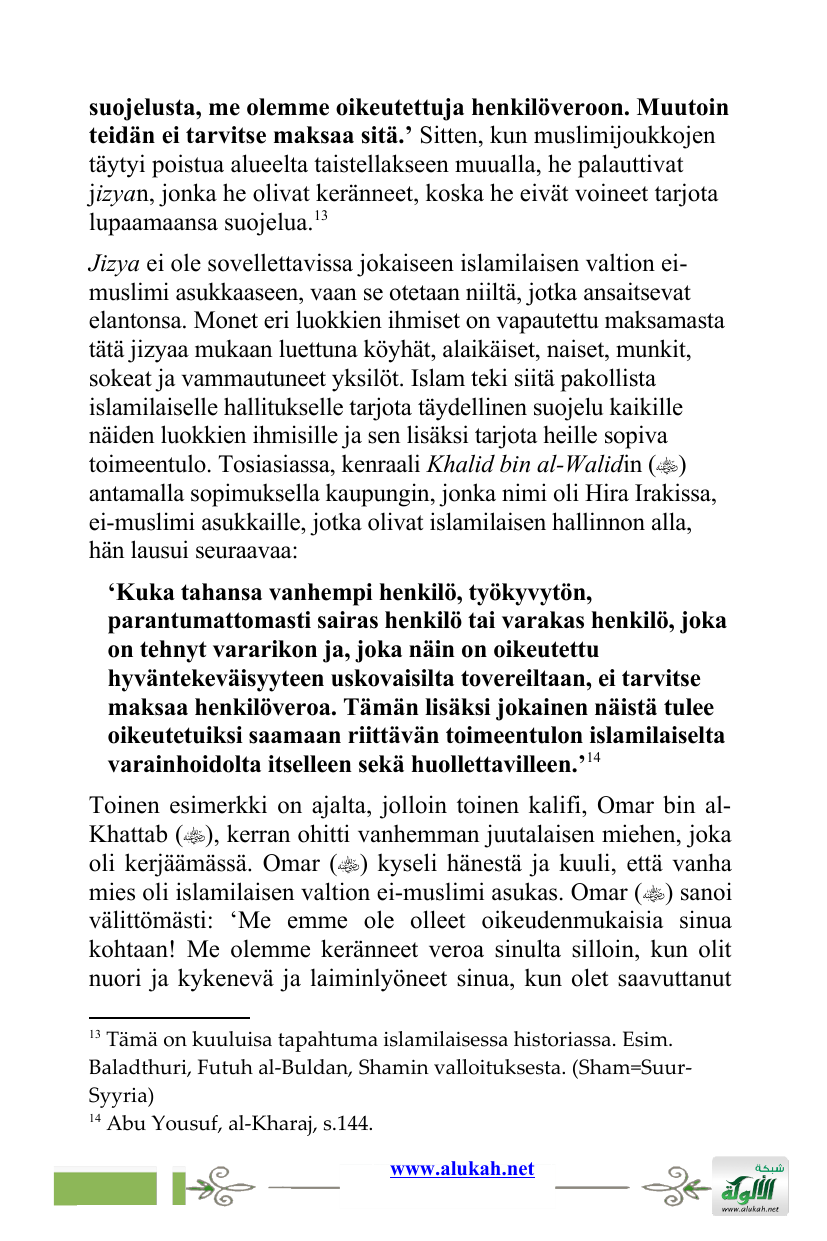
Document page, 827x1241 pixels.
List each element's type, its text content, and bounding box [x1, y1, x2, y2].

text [89, 92, 732, 236]
picture [52, 1154, 790, 1221]
text Jizya ei ole sovellettavissa jokaiseen islamilaisen valtion ei-muslimi asukkaaseen, vaan se otetaan niiltä, jotka ansaitsevat elantonsa. Monet eri luokkien ihmiset on vapautettu maksamasta tätä jizyaa mukaan luettuna köyhät, alaikäiset, naiset, munkit, sokeat ja vammautuneet yksilöt. Islam teki siitä pakollista islamilaiselle hallitukselle tarjota täydellinen suojelu kaikille näiden luokkien ihmisille ja sen lisäksi tarjota heille sopiva toimeentulo. Tosiasiassa, kenraali Khalid bin al-Walidin () antamalla sopimuksella kaupungin, jonka nimi oli Hira Irakissa, ei-muslimi asukkaille, jotka olivat islamilaisen hallinnon alla, hän lausui seuraavaa: [89, 248, 732, 564]
text ‘Kuka tahansa vanhempi henkilö, työkyvytön, parantumattomasti sairas henkilö tai varakas henkilö, joka on tehnyt vararikon ja, joka näin on oikeutettu hyväntekeväisyyteen uskovaisilta tovereiltaan, ei tarvitse maksaa henkilöveroa. Tämän lisäksi jokainen näistä tulee oikeutetuiksi saamaan riittävän toimeentulon islamilaiselta varainhoidolta itselleen sekä huollettavilleen.’ [107, 577, 732, 778]
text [89, 791, 732, 992]
picture [374, 1156, 551, 1189]
